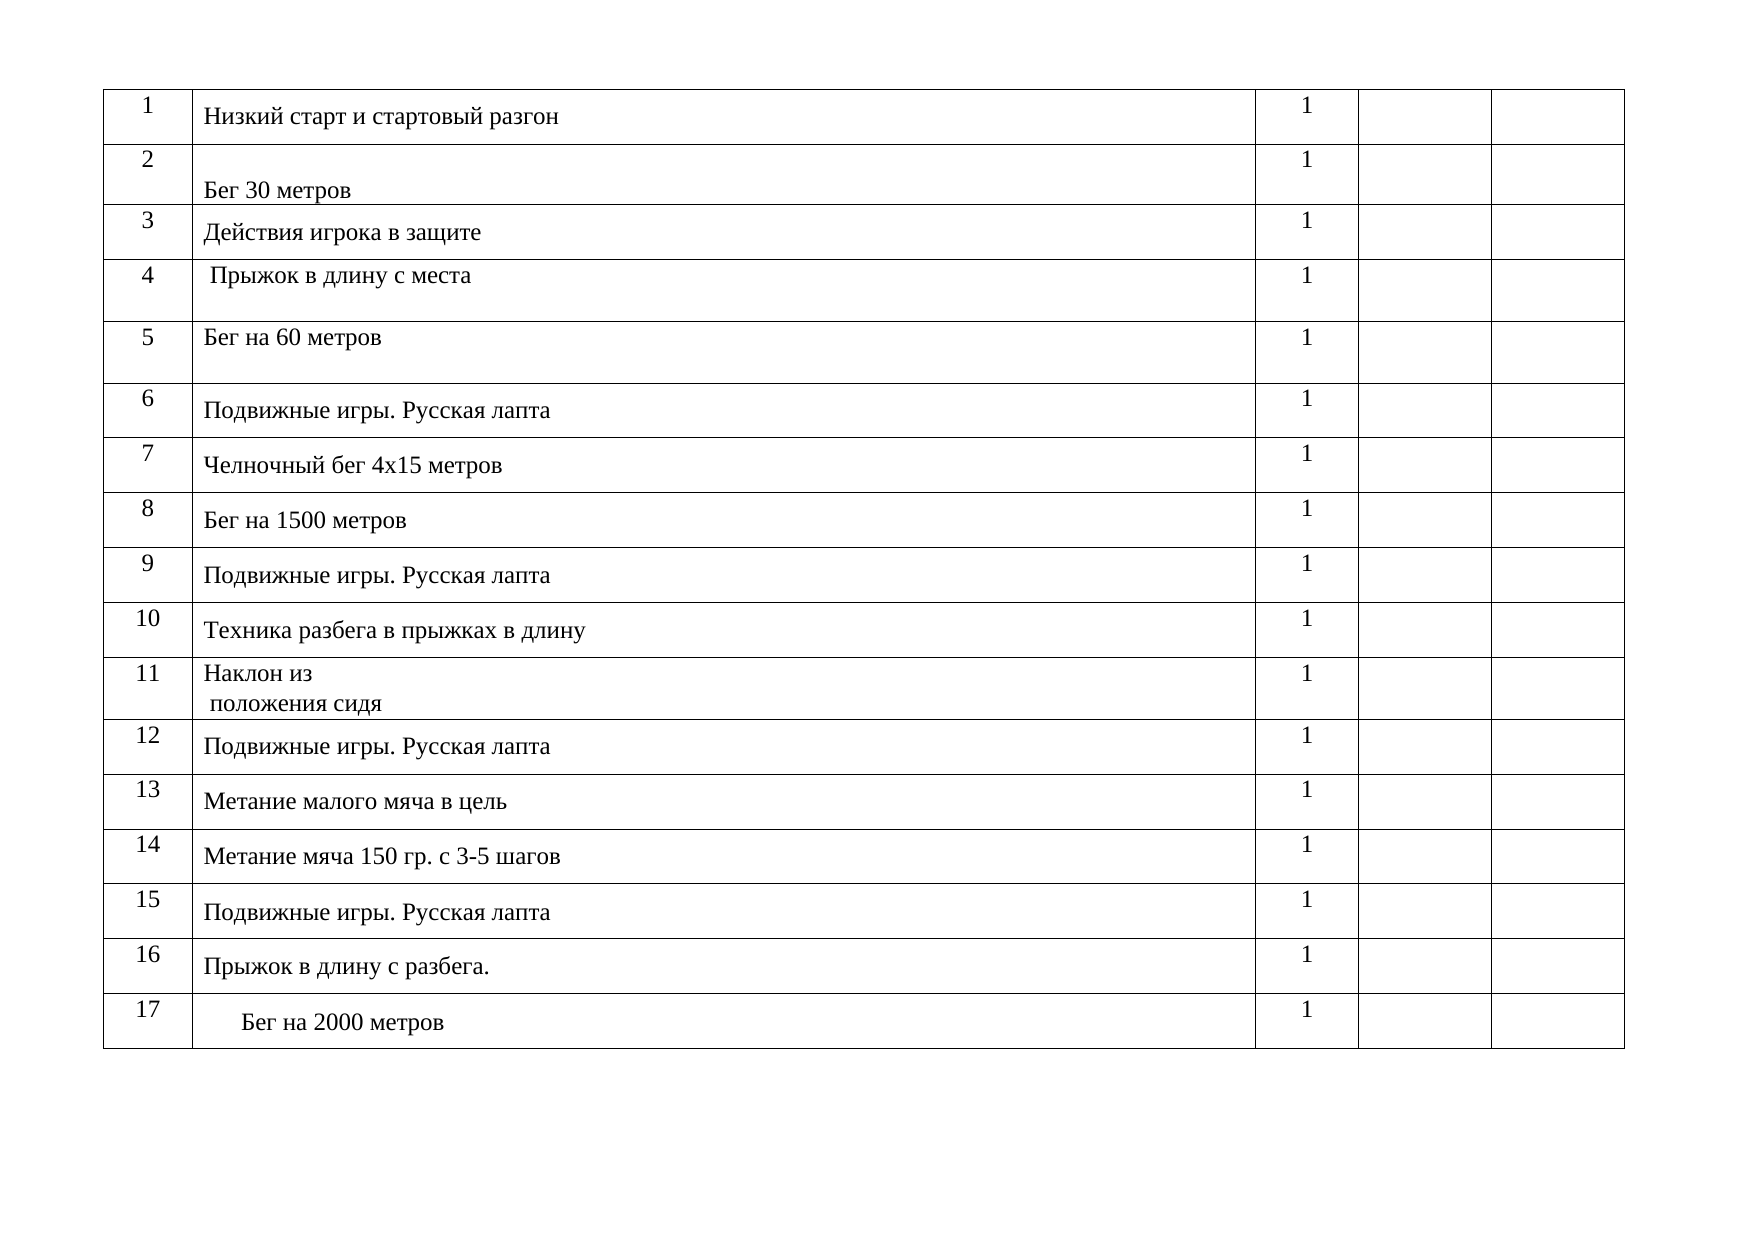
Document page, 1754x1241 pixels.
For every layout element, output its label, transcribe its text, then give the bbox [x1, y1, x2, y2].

table_cell Бег на 1500 метров [193, 493, 1255, 547]
table_cell 2 [104, 145, 192, 204]
table_cell [1359, 384, 1491, 437]
table_cell [1359, 830, 1491, 883]
table_cell 1 [1256, 145, 1358, 204]
table_cell [1492, 145, 1624, 204]
table_cell 15 [104, 884, 192, 938]
table_cell [1359, 884, 1491, 938]
table_cell 1 [1256, 493, 1358, 547]
table_cell 8 [104, 493, 192, 547]
table_cell [1359, 548, 1491, 602]
table_cell [1359, 658, 1491, 719]
table_cell Подвижные игры. Русская лапта [193, 884, 1255, 938]
table_cell [1359, 322, 1491, 382]
table_cell 13 [104, 775, 192, 828]
table_cell 4 [104, 260, 192, 321]
table_cell 1 [1256, 384, 1358, 437]
table_cell [1492, 548, 1624, 602]
table_cell 1 [1256, 322, 1358, 382]
table_cell [1492, 384, 1624, 437]
table_cell Действия игрока в защите [193, 205, 1255, 259]
table_cell 1 [104, 90, 192, 143]
table_cell Прыжок в длину с места [193, 260, 1255, 321]
table_cell 1 [1256, 205, 1358, 259]
table_cell 1 [1256, 775, 1358, 828]
table_cell 1 [1256, 90, 1358, 143]
table_cell 5 [104, 322, 192, 382]
table_cell 1 [1256, 939, 1358, 993]
table_cell 1 [1256, 994, 1358, 1048]
table_cell Низкий старт и стартовый разгон [193, 90, 1255, 143]
table_cell [1492, 720, 1624, 773]
table_cell Метание малого мяча в цель [193, 775, 1255, 828]
table_cell 1 [1256, 884, 1358, 938]
table_cell [1359, 438, 1491, 492]
table_cell [1359, 260, 1491, 321]
table_cell [1492, 205, 1624, 259]
table_cell [1492, 90, 1624, 143]
table_cell [1359, 994, 1491, 1048]
table_cell Бег на 60 метров [193, 322, 1255, 382]
table_cell 6 [104, 384, 192, 437]
table_cell 14 [104, 830, 192, 883]
table_cell Подвижные игры. Русская лапта [193, 720, 1255, 773]
table_cell [1359, 205, 1491, 259]
table_cell 11 [104, 658, 192, 719]
table_cell Бег 30 метров [193, 145, 1255, 204]
table_cell 1 [1256, 438, 1358, 492]
table_cell [1359, 720, 1491, 773]
table_cell [1492, 438, 1624, 492]
table_cell Бег на 2000 метров [193, 994, 1255, 1048]
table_cell 17 [104, 994, 192, 1048]
table_cell [1359, 775, 1491, 828]
table_cell [1359, 493, 1491, 547]
table_cell Подвижные игры. Русская лапта [193, 548, 1255, 602]
table_cell [1492, 493, 1624, 547]
table_cell 9 [104, 548, 192, 602]
table_cell 16 [104, 939, 192, 993]
table_cell [1492, 830, 1624, 883]
table_cell 1 [1256, 830, 1358, 883]
table_cell [1492, 603, 1624, 657]
table_cell 1 [1256, 720, 1358, 773]
table_cell Наклон из положения сидя [193, 658, 1255, 719]
table_cell Метание мяча 150 гр. с 3-5 шагов [193, 830, 1255, 883]
table_cell [1359, 145, 1491, 204]
table_cell 3 [104, 205, 192, 259]
table_cell 1 [1256, 548, 1358, 602]
table_cell Челночный бег 4х15 метров [193, 438, 1255, 492]
table_cell 7 [104, 438, 192, 492]
table_cell 1 [1256, 260, 1358, 321]
table_cell 1 [1256, 658, 1358, 719]
table_cell 10 [104, 603, 192, 657]
table_cell 1 [1256, 603, 1358, 657]
table_cell [1492, 884, 1624, 938]
table_cell [1492, 658, 1624, 719]
table_cell [1492, 994, 1624, 1048]
table_cell [1359, 90, 1491, 143]
table_cell [1492, 322, 1624, 382]
table_cell [1359, 603, 1491, 657]
table_cell [1359, 939, 1491, 993]
table_cell [1492, 939, 1624, 993]
table_cell [1492, 775, 1624, 828]
table_cell 12 [104, 720, 192, 773]
table_cell Подвижные игры. Русская лапта [193, 384, 1255, 437]
table_cell Техника разбега в прыжках в длину [193, 603, 1255, 657]
table_cell Прыжок в длину с разбега. [193, 939, 1255, 993]
table_cell [1492, 260, 1624, 321]
